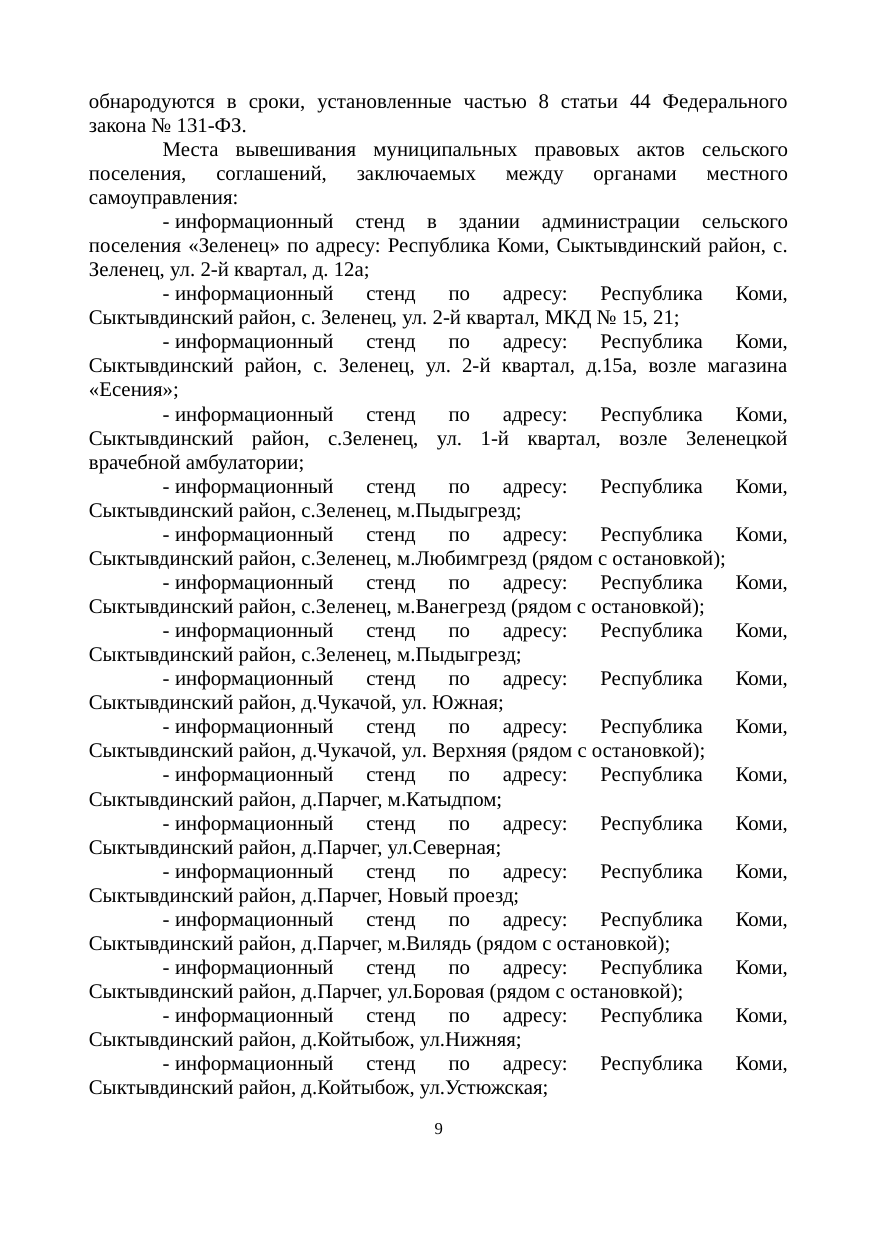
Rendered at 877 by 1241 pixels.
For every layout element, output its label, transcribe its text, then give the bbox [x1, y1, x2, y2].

text - информационный стенд по адресу: Республика Коми, Сыктывдинский район, д.Чукачой, ул. Южная; [89, 666, 788, 714]
text - информационный стенд по адресу: Республика Коми, Сыктывдинский район, д.Парчег, Новый проезд; [89, 859, 788, 907]
text - информационный стенд по адресу: Республика Коми, Сыктывдинский район, д.Парчег, ул.Северная; [89, 811, 788, 859]
text - информационный стенд по адресу: Республика Коми, Сыктывдинский район, д.Парчег, м.Катыдпом; [89, 762, 788, 811]
text Места вывешивания муниципальных правовых актов сельского поселения, соглашений, заключаемых между органами местного самоуправления: [89, 137, 788, 209]
text - информационный стенд по адресу: Республика Коми, Сыктывдинский район, с. Зеленец, ул. 2-й квартал, д.15а, возле магазина «Есения»; [89, 329, 788, 401]
text - информационный стенд по адресу: Республика Коми, Сыктывдинский район, с.Зеленец, м.Пыдыгрезд; [89, 474, 788, 522]
text - информационный стенд по адресу: Республика Коми, Сыктывдинский район, д.Койтыбож, ул.Устюжская; [89, 1051, 788, 1099]
text - информационный стенд по адресу: Республика Коми, Сыктывдинский район, д.Чукачой, ул. Верхняя (рядом с остановкой); [89, 714, 788, 762]
text - информационный стенд по адресу: Республика Коми, Сыктывдинский район, д.Койтыбож, ул.Нижняя; [89, 1003, 788, 1051]
text - информационный стенд по адресу: Республика Коми, Сыктывдинский район, с.Зеленец, м.Пыдыгрезд; [89, 618, 788, 666]
text - информационный стенд по адресу: Республика Коми, Сыктывдинский район, д.Парчег, м.Вилядь (рядом с остановкой); [89, 907, 788, 955]
text - информационный стенд по адресу: Республика Коми, Сыктывдинский район, д.Парчег, ул.Боровая (рядом с остановкой); [89, 955, 788, 1003]
text - информационный стенд в здании администрации сельского поселения «Зеленец» по адресу: Республика Коми, Сыктывдинский район, с. Зеленец, ул. 2-й квартал, д. 12а; [89, 209, 788, 281]
text - информационный стенд по адресу: Республика Коми, Сыктывдинский район, с.Зеленец, м.Любимгрезд (рядом с остановкой); [89, 522, 788, 570]
text - информационный стенд по адресу: Республика Коми, Сыктывдинский район, с.Зеленец, ул. 1-й квартал, возле Зеленецкой врачебной амбулатории; [89, 401, 788, 474]
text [89, 89, 788, 137]
text - информационный стенд по адресу: Республика Коми, Сыктывдинский район, с. Зеленец, ул. 2-й квартал, МКД № 15, 21; [89, 281, 788, 329]
text - информационный стенд по адресу: Республика Коми, Сыктывдинский район, с.Зеленец, м.Ванегрезд (рядом с остановкой); [89, 570, 788, 618]
